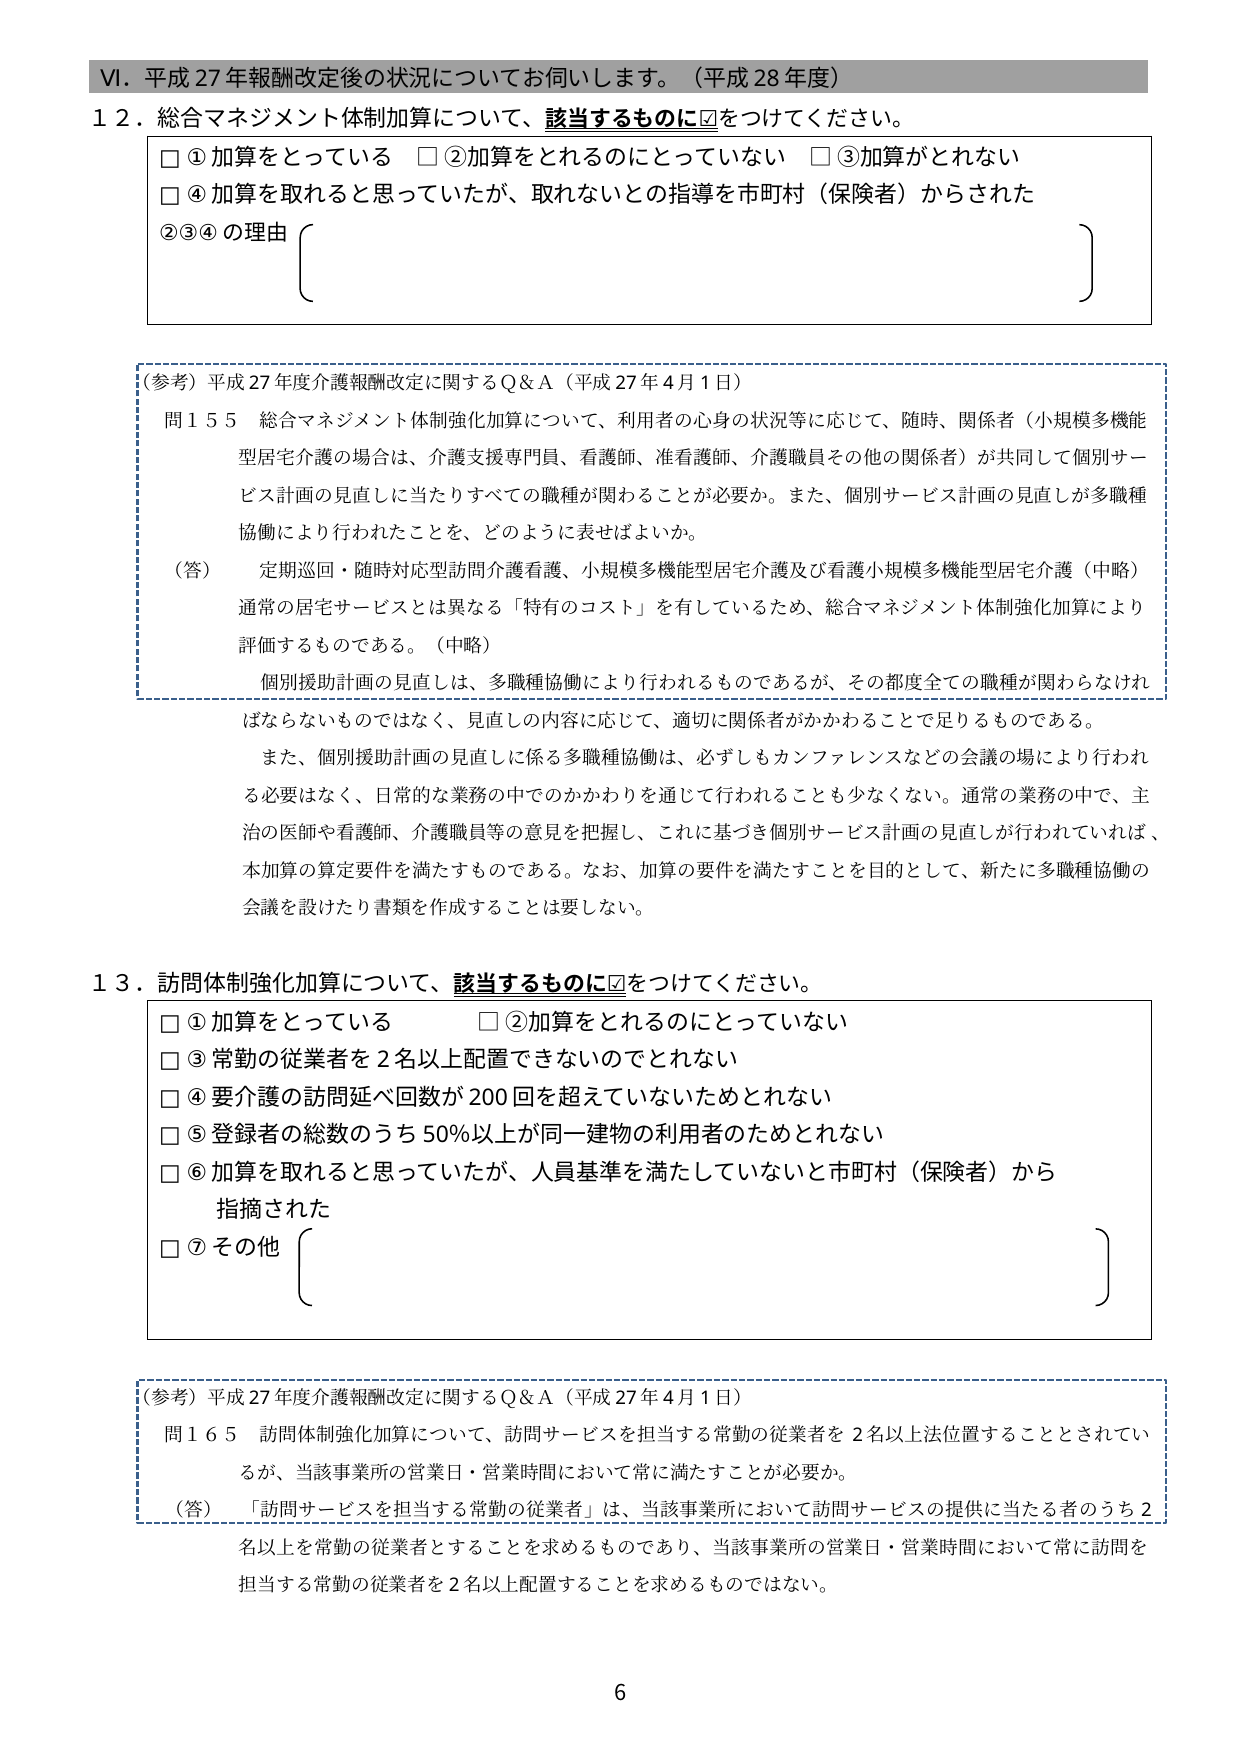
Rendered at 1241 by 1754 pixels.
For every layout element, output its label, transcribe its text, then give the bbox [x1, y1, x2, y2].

text 問１５５ 総合マネジメント体制強化加算について、利用者の心身の状況等に応じて、随時、関係者（小規模多機能型居宅介護の場合は、介護支援専門員、看護師、准看護師、介護職員その他の関係者）が共同して個別サービス計画の見直しに当たりすべての職種が関わることが必要か。また、個別サービス計画の見直しが多職種協働により行われたことを、どのように表せばよいか。 [89, 400, 1152, 550]
text （答） 定期巡回・随時対応型訪問介護看護、小規模多機能型居宅介護及び看護小規模多機能型居宅介護（中略）通常の居宅サービスとは異なる「特有のコスト」を有しているため、総合マネジメント体制強化加算により評価するものである。（中略） [89, 550, 1152, 663]
table_header □ ①加算をとっている □ ②加算をとれるのにとっていない □ ③加算がとれない □ ④加算を取れると思っていたが、取れないとの指導を市町村（保険者）からされた ②③④の理由 [148, 137, 1151, 324]
text １３．訪問体制強化加算について、該当するものに☑をつけてください。 [89, 963, 1152, 1000]
table_header □ ①加算をとっている □ ②加算をとれるのにとっていない □ ③常勤の従業者を2名以上配置できないのでとれない □ ④要介護の訪問延べ回数が200回を超えていないためとれない □ ⑤登録者の総数のうち50％以上が同一建物の利用者のためとれない □ ⑥加算を取れると思っていたが、人員基準を満たしていないと市町村（保険者）から 指摘された □ ⑦その他 [148, 1001, 1151, 1339]
text また、個別援助計画の見直しに係る多職種協働は、必ずしもカンファレンスなどの会議の場により行われる必要はなく、日常的な業務の中でのかかわりを通じて行われることも少なくない。通常の業務の中で、主治の医師や看護師、介護職員等の意見を把握し、これに基づき個別サービス計画の見直しが行われていれば、本加算の算定要件を満たすものである。なお、加算の要件を満たすことを目的として、新たに多職種協働の会議を設けたり書類を作成することは要しない。 [242, 738, 1152, 925]
text １２．総合マネジメント体制加算について、該当するものに☑をつけてください。 [89, 61, 1152, 136]
table_header Ⅵ．平成27年報酬改定後の状況についてお伺いします。（平成28年度） [89, 60, 1148, 93]
text （答） 「訪問サービスを担当する常勤の従業者」は、当該事業所において訪問サービスの提供に当たる者のうち2名以上を常勤の従業者とすることを求めるものであり、当該事業所の営業日・営業時間において常に訪問を担当する常勤の従業者を2名以上配置することを求めるものではない。 [89, 1490, 1152, 1602]
text （参考）平成27年度介護報酬改定に関するＱ＆Ａ（平成27年4月1日） [89, 363, 1152, 400]
text 問１６５ 訪問体制強化加算について、訪問サービスを担当する常勤の従業者を2名以上法位置することとされているが、当該事業所の営業日・営業時間において常に満たすことが必要か。 [89, 1415, 1152, 1490]
text 個別援助計画の見直しは、多職種協働により行われるものであるが、その都度全ての職種が関わらなければならないものではなく、見直しの内容に応じて、適切に関係者がかかわることで足りるものである。 [242, 663, 1152, 738]
text （参考）平成27年度介護報酬改定に関するＱ＆Ａ（平成27年4月1日） [89, 1377, 1152, 1415]
